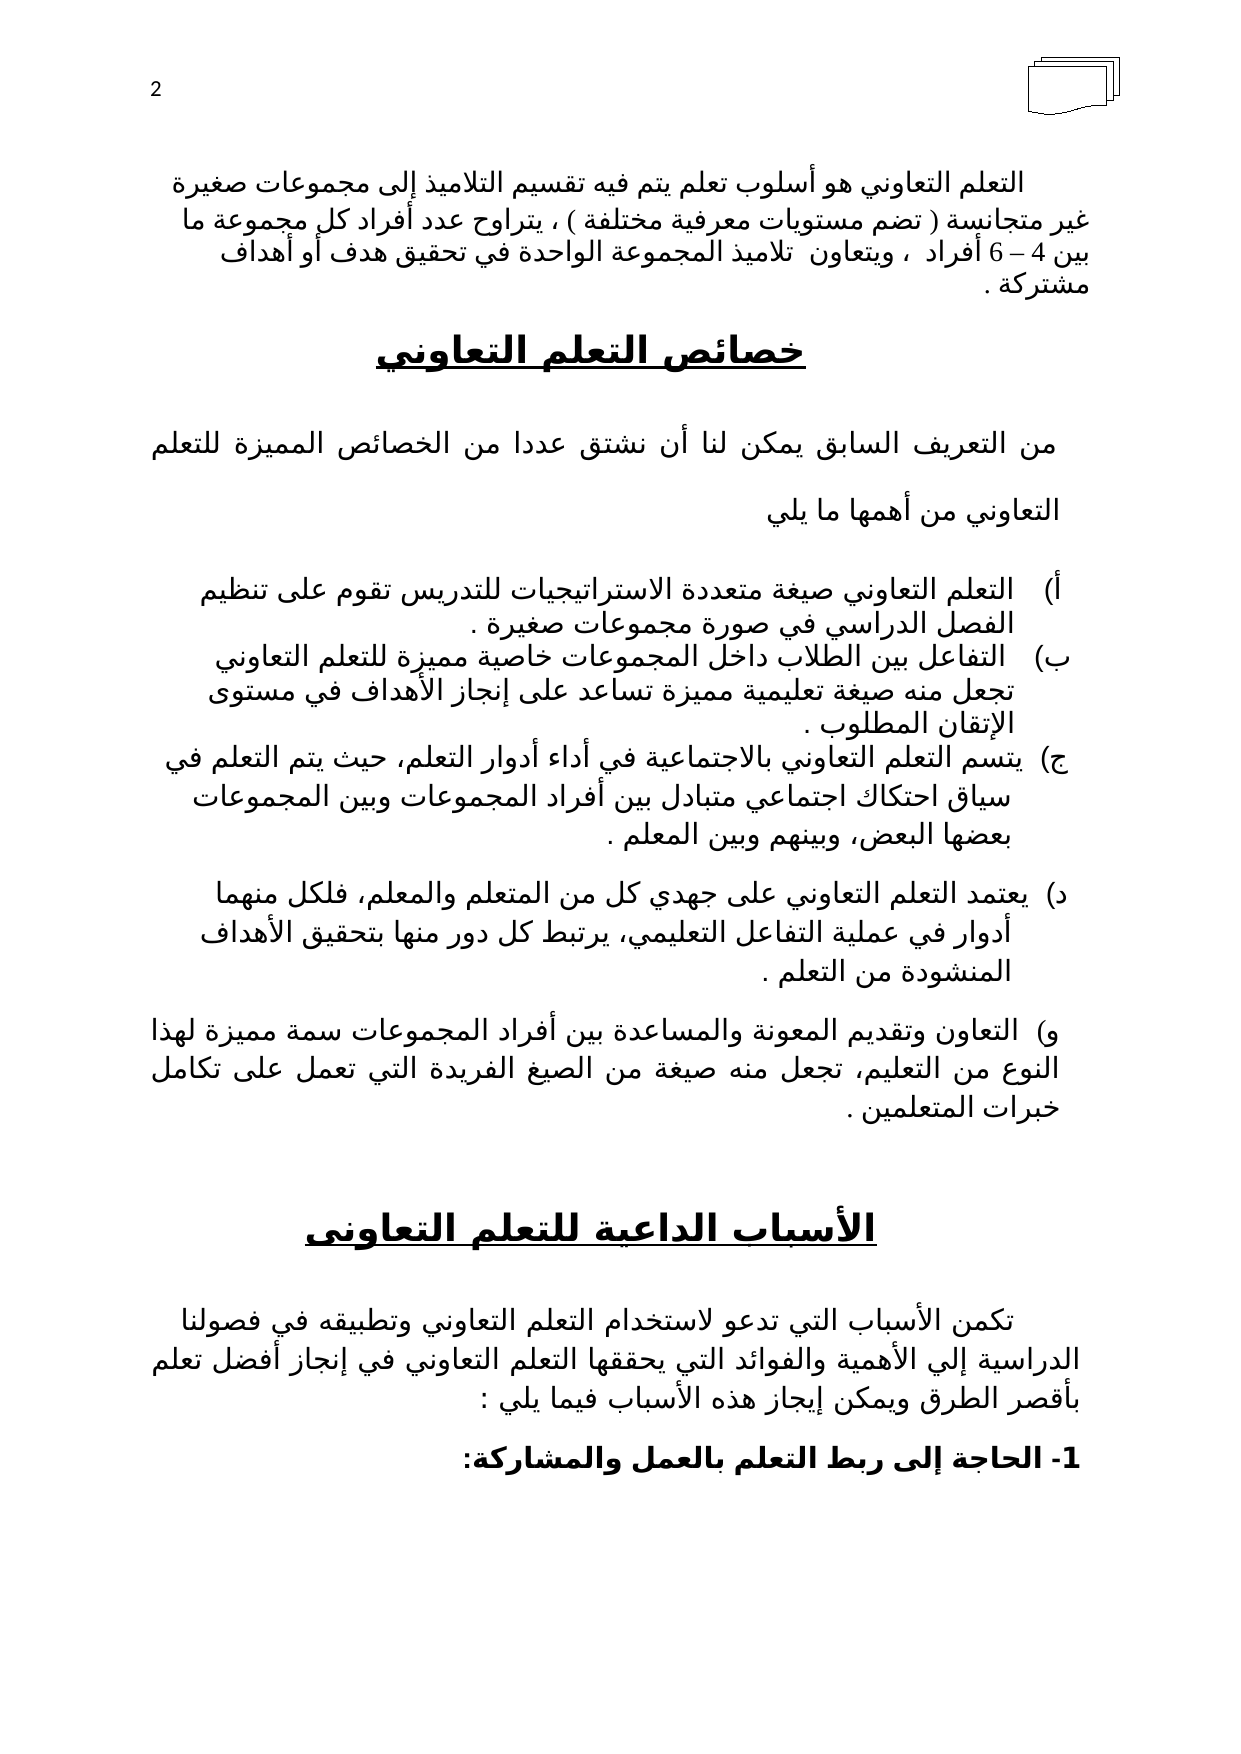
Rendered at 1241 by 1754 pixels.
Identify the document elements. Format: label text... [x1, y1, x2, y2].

text و) التعاون وتقديم المعونة والمساعدة بين أفراد المجموعات سمة مميزة لهذا النوع من التعليم، تجعل منه صيغة من الصيغ الفريدة التي تعمل على تكامل خبرات المتعلمين . [150, 1013, 1061, 1124]
text 1- الحاجة إلى ربط التعلم بالعمل والمشاركة: [150, 1441, 1081, 1475]
subtitle الأسباب الداعية للتعلم التعاونى [150, 1206, 1031, 1250]
text ج) يتسم التعلم التعاوني بالاجتماعية في أداء أدوار التعلم، حيث يتم التعلم في سياق احتكاك اجتماعي متبادل بين أفراد المجموعات وبين المجموعات بعضها البعض، وبينهم وبين المعلم . [150, 740, 1069, 851]
list التفاعل بين الطلاب داخل المجموعات خاصية مميزة للتعلم التعاوني تجعل منه صيغة تعليمية مميزة تساعد على إنجاز الأهداف في مستوى الإتقان المطلوب . [150, 639, 1053, 740]
text من التعريف السابق يمكن لنا أن نشتق عددا من الخصائص المميزة للتعلم التعاوني من أهمها ما يلي [150, 426, 1061, 526]
text التعلم التعاوني هو أسلوب تعلم يتم فيه تقسيم التلاميذ إلى مجموعات صغيرة غير متجانسة ( تضم مستويات معرفية مختلفة ) ، يتراوح عدد أفراد كل مجموعة ما بين 4 – 6 أفراد ، ويتعاون تلاميذ المجموعة الواحدة في تحقيق هدف أو أهداف مشتركة . [150, 150, 1090, 300]
text د) يعتمد التعلم التعاوني على جهدي كل من المتعلم والمعلم، فلكل منهما أدوار في عملية التفاعل التعليمي، يرتبط كل دور منها بتحقيق الأهداف المنشودة من التعلم . [150, 877, 1069, 987]
text تكمن الأسباب التي تدعو لاستخدام التعلم التعاوني وتطبيقه في فصولنا الدراسية إلي الأهمية والفوائد التي يحققها التعلم التعاوني في إنجاز أفضل تعلم بأقصر الطرق ويمكن إيجاز هذه الأسباب فيما يلي : [150, 1303, 1081, 1415]
list التعلم التعاوني صيغة متعددة الاستراتيجيات للتدريس تقوم على تنظيم الفصل الدراسي في صورة مجموعات صغيرة . [150, 572, 1053, 639]
subtitle خصائص التعلم التعاوني [150, 329, 1090, 373]
